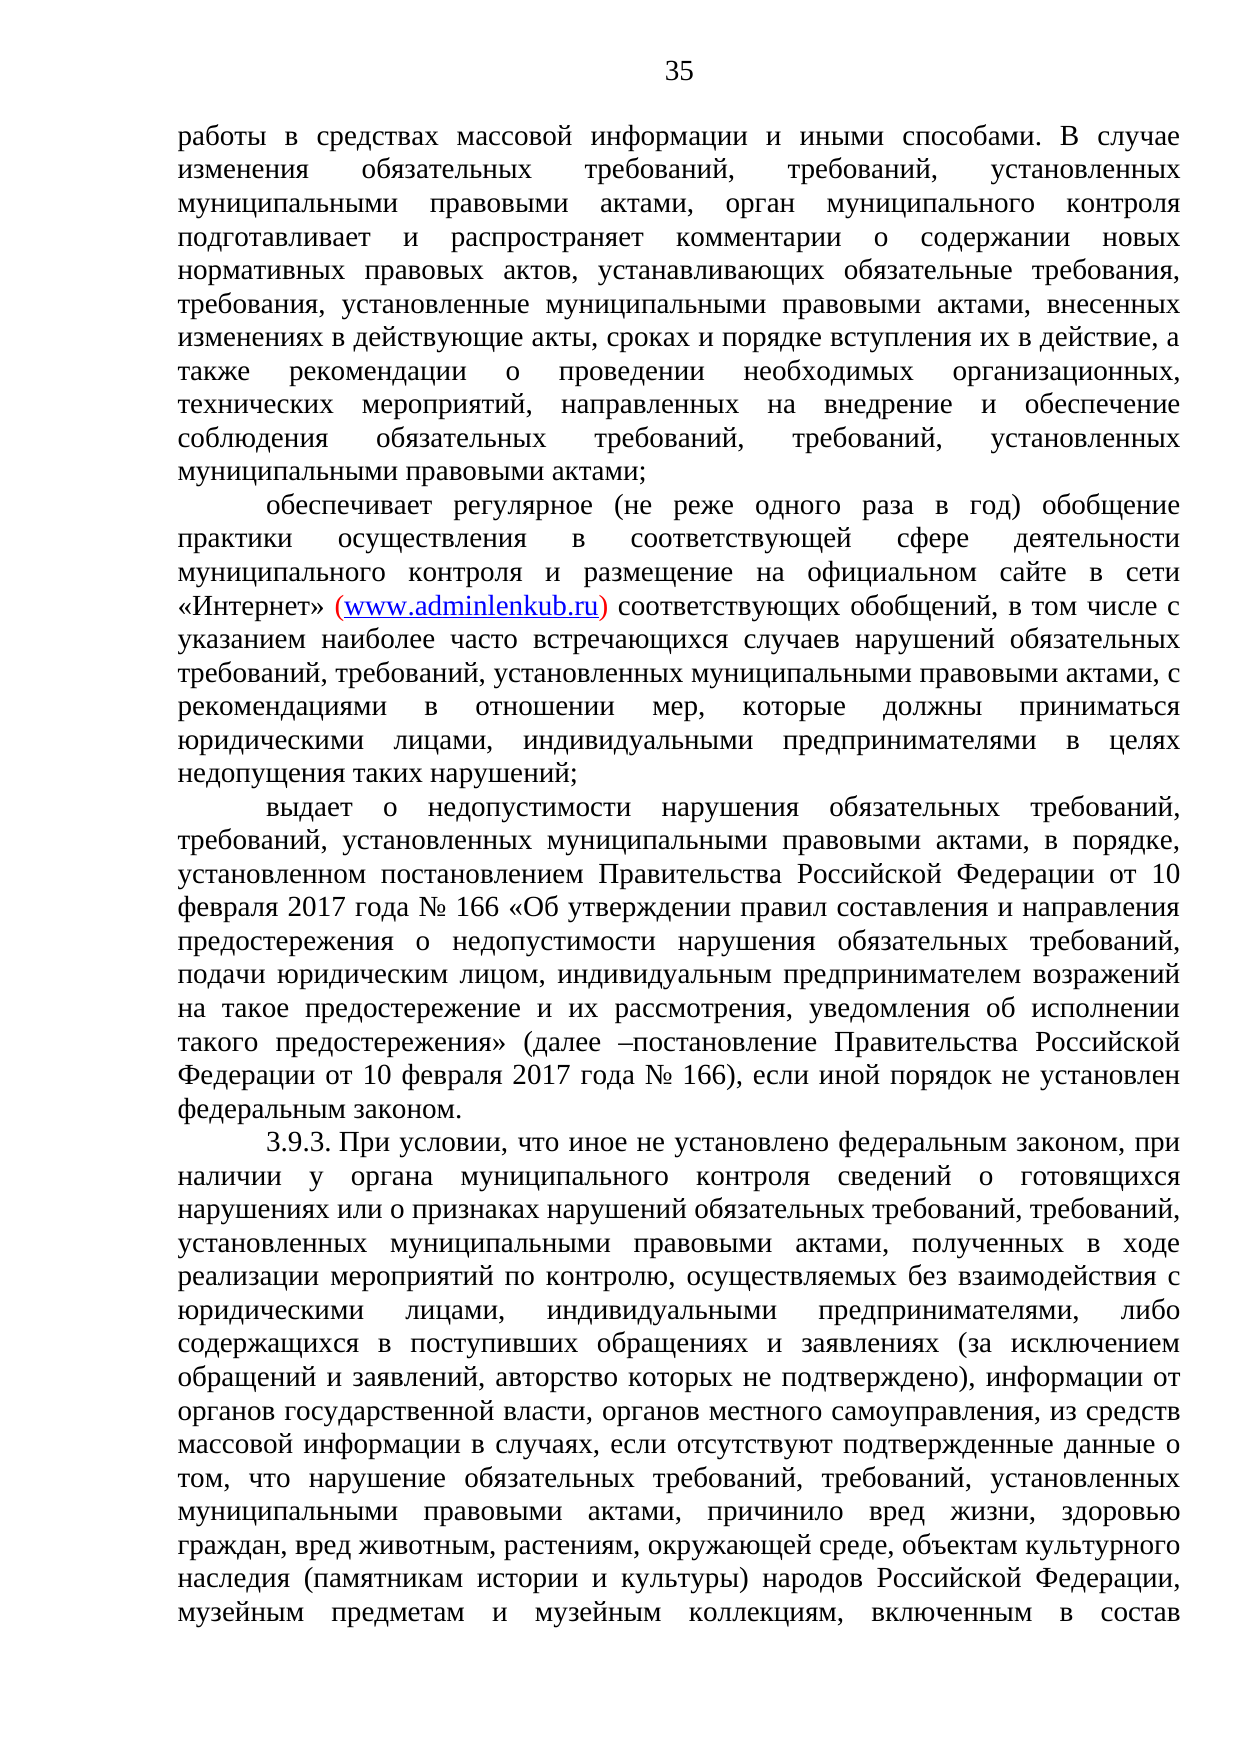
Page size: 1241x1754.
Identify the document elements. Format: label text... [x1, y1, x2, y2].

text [177, 118, 1181, 487]
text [177, 1124, 1181, 1627]
text обеспечивает регулярное (не реже одного раза в год) обобщение практики осуществления в соответствующей сфере деятельности муниципального контроля и размещение на официальном сайте в сети «Интернет» (www.adminlenkub.ru) соответствующих обобщений, в том числе с указанием наиболее часто встречающихся случаев нарушений обязательных требований, требований, установленных муниципальными правовыми актами, с рекомендациями в отношении мер, которые должны приниматься юридическими лицами, индивидуальными предпринимателями в целях недопущения таких нарушений; [177, 487, 1181, 789]
text выдает о недопустимости нарушения обязательных требований, требований, установленных муниципальными правовыми актами, в порядке, установленном постановлением Правительства Российской Федерации от 10 февраля 2017 года № 166 «Об утверждении правил составления и направления предостережения о недопустимости нарушения обязательных требований, подачи юридическим лицом, индивидуальным предпринимателем возражений на такое предостережение и их рассмотрения, уведомления об исполнении такого предостережения» (далее –постановление Правительства Российской Федерации от 10 февраля 2017 года № 166), если иной порядок не установлен федеральным законом. [177, 789, 1181, 1124]
